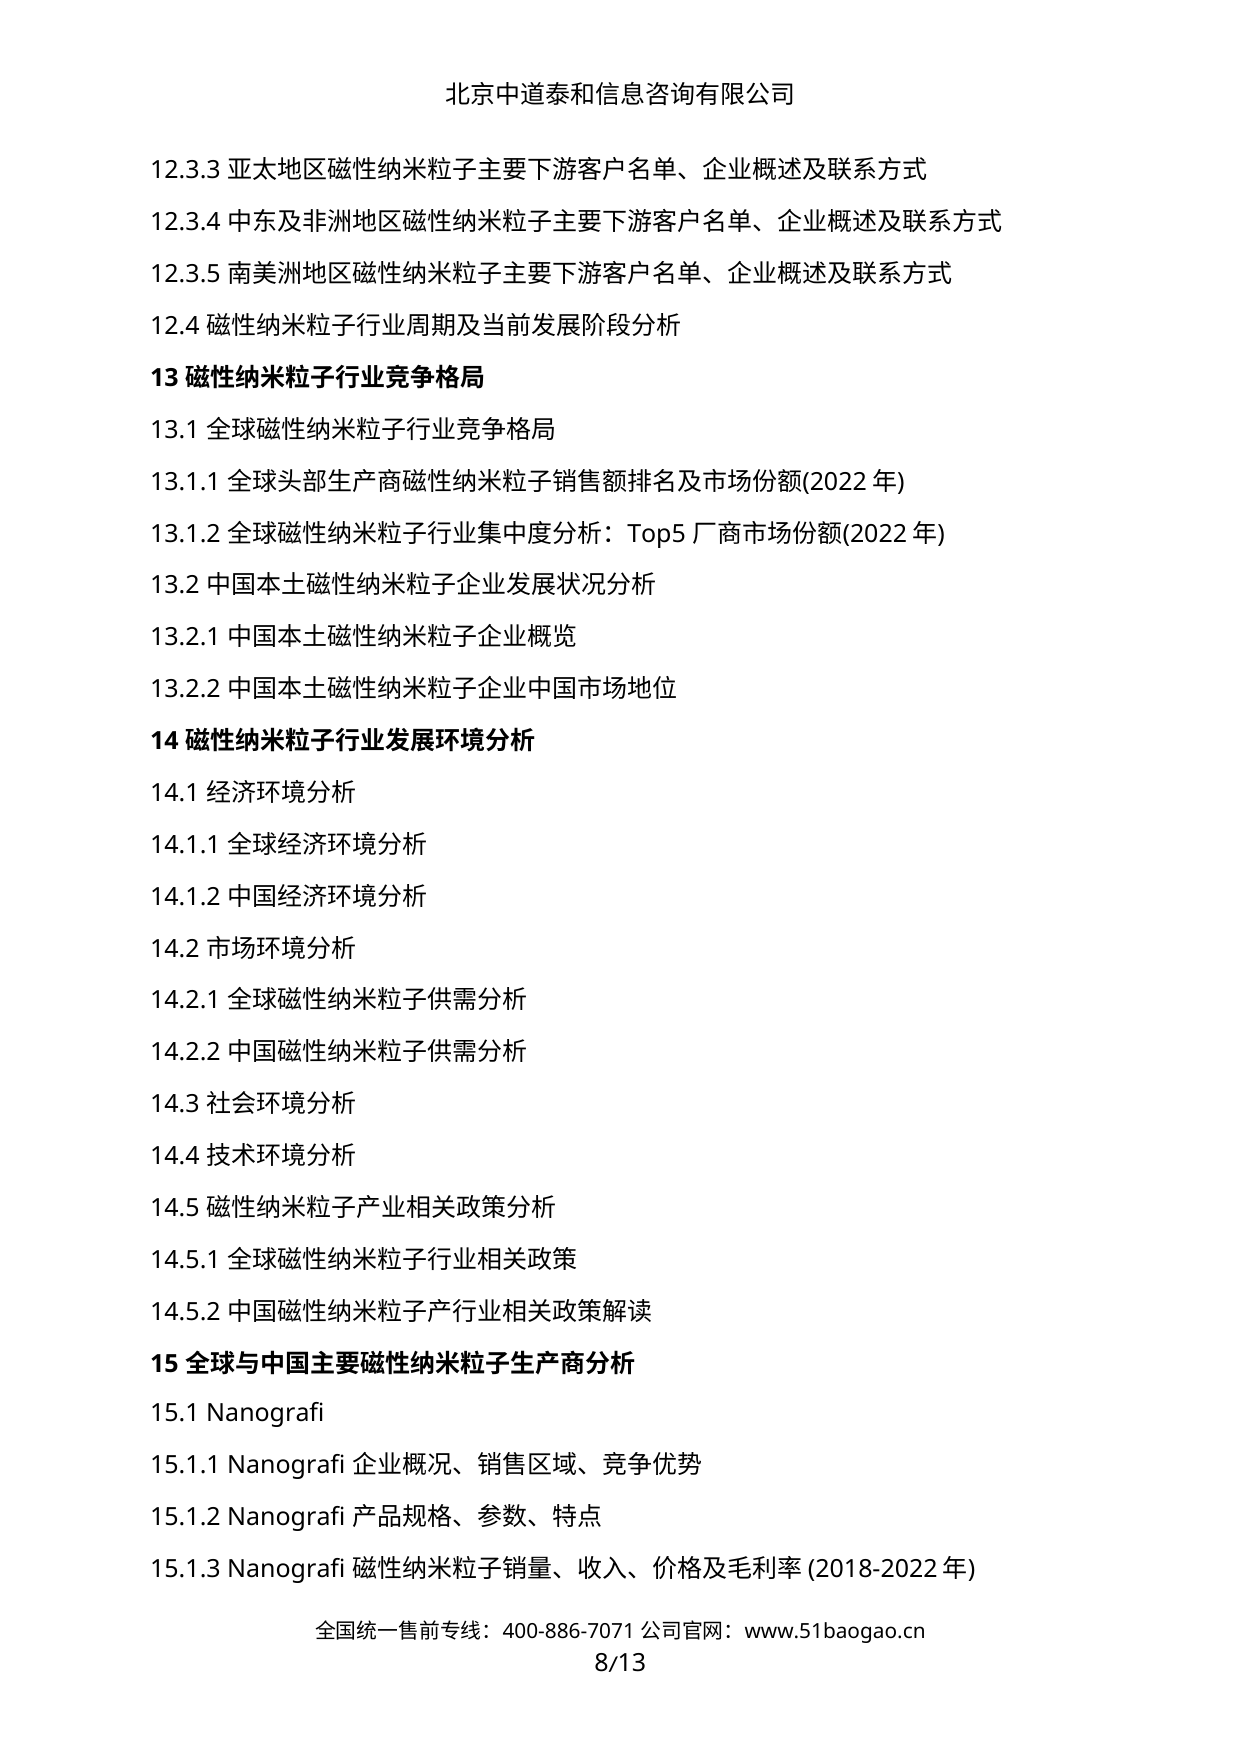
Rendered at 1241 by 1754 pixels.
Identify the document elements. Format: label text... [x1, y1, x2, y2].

text 14.5 磁性纳米粒子产业相关政策分析 [150, 1187, 1090, 1224]
text 14.2 市场环境分析 [150, 928, 1090, 964]
text 14.4 技术环境分析 [150, 1136, 1090, 1172]
text 12.3.3 亚太地区磁性纳米粒子主要下游客户名单、企业概述及联系方式 [150, 150, 1090, 186]
text 13 磁性纳米粒子行业竞争格局 [150, 357, 1090, 394]
text 14.5.2 中国磁性纳米粒子产行业相关政策解读 [150, 1291, 1090, 1327]
text 15 全球与中国主要磁性纳米粒子生产商分析 [150, 1343, 1090, 1379]
text 13.2 中国本土磁性纳米粒子企业发展状况分析 [150, 565, 1090, 601]
text 13.1.1 全球头部生产商磁性纳米粒子销售额排名及市场份额(2022年) [150, 461, 1090, 497]
text 13.2.2 中国本土磁性纳米粒子企业中国市场地位 [150, 669, 1090, 705]
text 14 磁性纳米粒子行业发展环境分析 [150, 721, 1090, 757]
text 13.1 全球磁性纳米粒子行业竞争格局 [150, 409, 1090, 446]
text 12.3.5 南美洲地区磁性纳米粒子主要下游客户名单、企业概述及联系方式 [150, 254, 1090, 290]
text 14.2.1 全球磁性纳米粒子供需分析 [150, 980, 1090, 1016]
text 14.1 经济环境分析 [150, 772, 1090, 809]
text 13.2.1 中国本土磁性纳米粒子企业概览 [150, 617, 1090, 653]
text 14.1.1 全球经济环境分析 [150, 824, 1090, 861]
text 14.1.2 中国经济环境分析 [150, 876, 1090, 912]
text 15.1 Nanografi [150, 1395, 1090, 1429]
text 14.3 社会环境分析 [150, 1084, 1090, 1120]
text 15.1.2 Nanografi 产品规格、参数、特点 [150, 1497, 1090, 1533]
text 15.1.1 Nanografi 企业概况、销售区域、竞争优势 [150, 1445, 1090, 1481]
text 15.1.3 Nanografi 磁性纳米粒子销量、收入、价格及毛利率 (2018-2022年) [150, 1548, 1090, 1585]
text 13.1.2 全球磁性纳米粒子行业集中度分析：Top5 厂商市场份额(2022年) [150, 513, 1090, 549]
text 12.3.4 中东及非洲地区磁性纳米粒子主要下游客户名单、企业概述及联系方式 [150, 202, 1090, 238]
text 14.5.1 全球磁性纳米粒子行业相关政策 [150, 1239, 1090, 1276]
text 12.4 磁性纳米粒子行业周期及当前发展阶段分析 [150, 306, 1090, 342]
text 14.2.2 中国磁性纳米粒子供需分析 [150, 1032, 1090, 1068]
